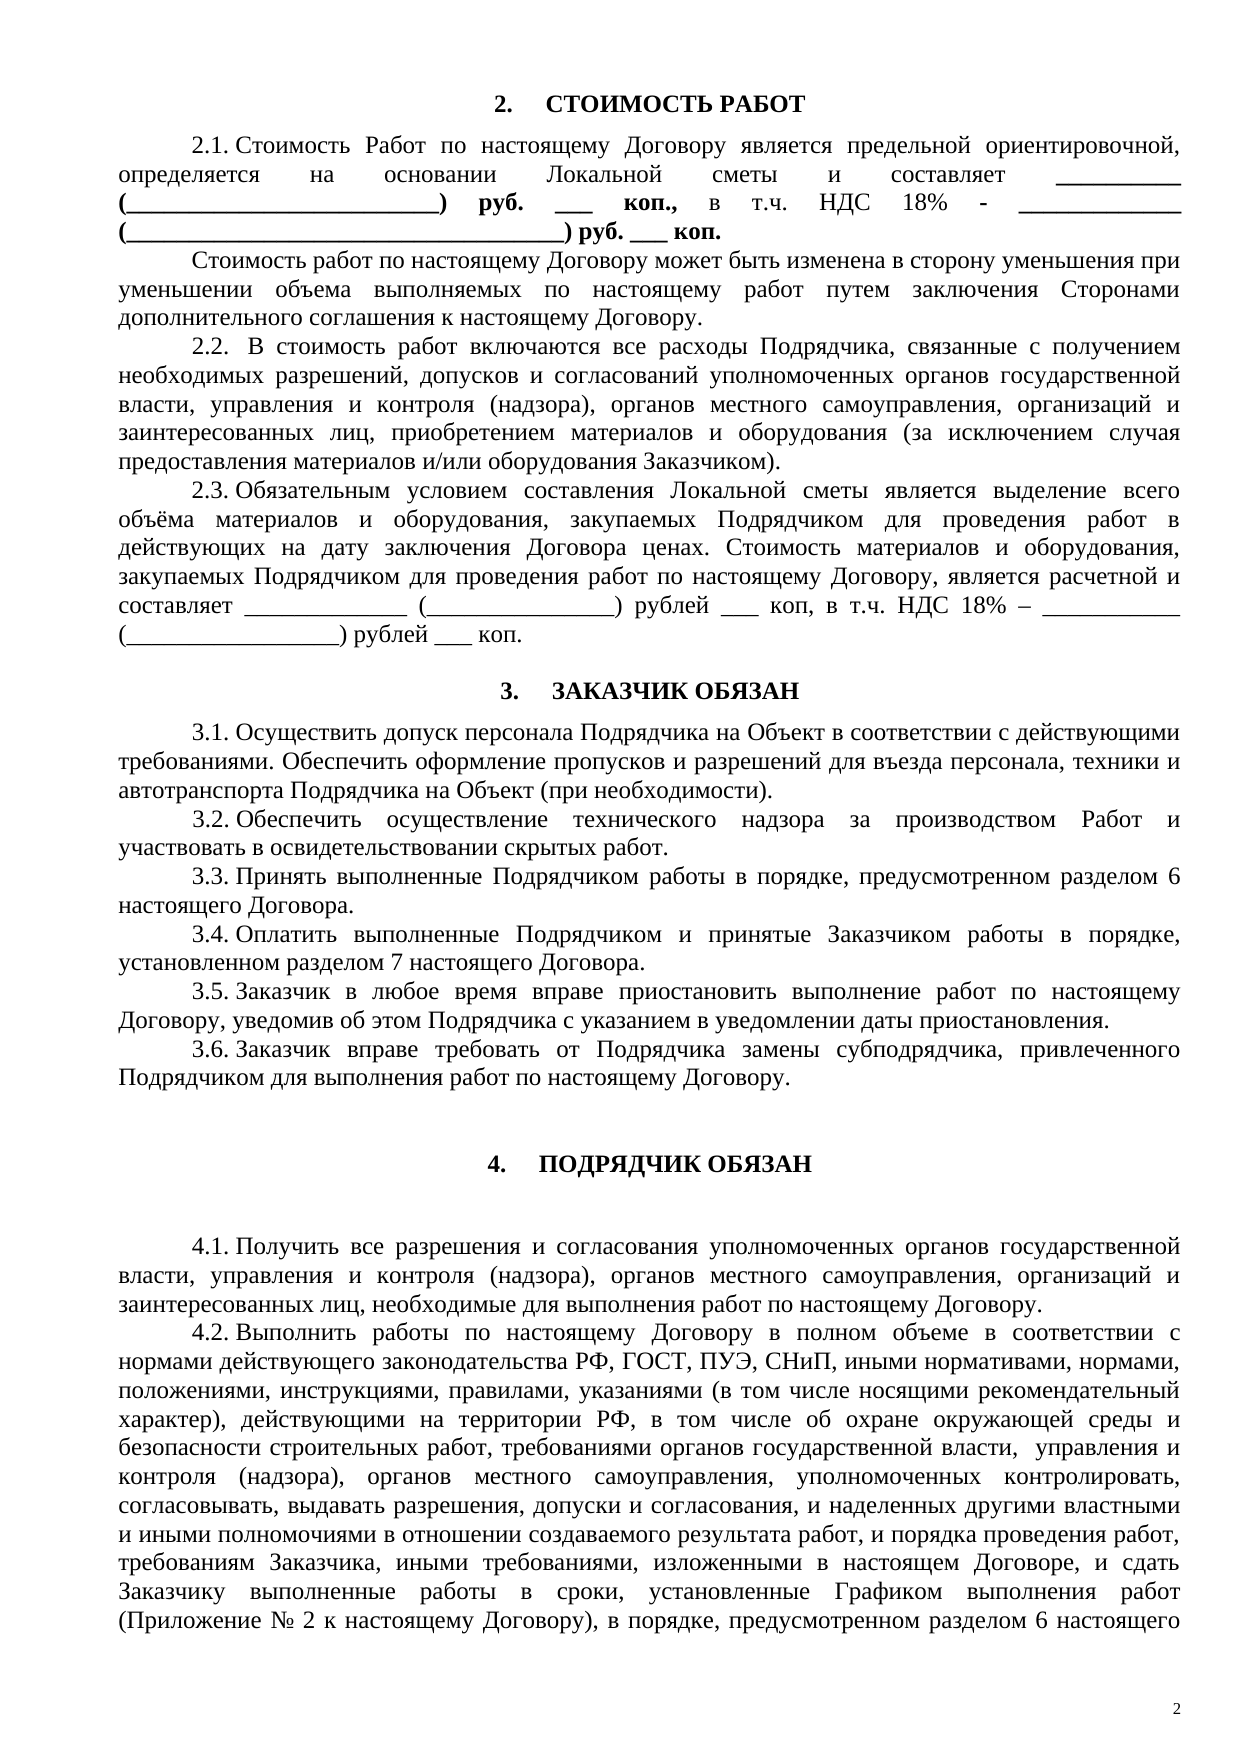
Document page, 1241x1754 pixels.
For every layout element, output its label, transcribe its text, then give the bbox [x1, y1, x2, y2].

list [118, 1317, 1181, 1634]
list Получить все разрешения и согласования уполномоченных органов государственной власти, управления и контроля (надзора), органов местного самоуправления, организаций и заинтересованных лиц, необходимые для выполнения работ по настоящему Договору. [118, 1231, 1181, 1317]
list Принять выполненные Подрядчиком работы в порядке, предусмотренном разделом 6 настоящего Договора. [118, 861, 1181, 919]
list ПОДРЯДЧИК ОБЯЗАН [118, 1149, 1181, 1177]
list ЗАКАЗЧИК ОБЯЗАН [118, 676, 1181, 705]
list Заказчик в любое время вправе приостановить выполнение работ по настоящему Договору, уведомив об этом Подрядчика с указанием в уведомлении даты приостановления. [118, 976, 1181, 1034]
list Обеспечить осуществление технического надзора за производством Работ и участвовать в освидетельствовании скрытых работ. [118, 804, 1181, 861]
list Оплатить выполненные Подрядчиком и принятые Заказчиком работы в порядке, установленном разделом 7 настоящего Договора. [118, 919, 1181, 976]
list Осуществить допуск персонала Подрядчика на Объект в соответствии с действующими требованиями. Обеспечить оформление пропусков и разрешений для въезда персонала, техники и автотранспорта Подрядчика на Объект (при необходимости). [118, 717, 1181, 804]
list В стоимость работ включаются все расходы Подрядчика, связанные с получением необходимых разрешений, допусков и согласований уполномоченных органов государственной власти, управления и контроля (надзора), органов местного самоуправления, организаций и заинтересованных лиц, приобретением материалов и оборудования (за исключением случая предоставления материалов и/или оборудования Заказчиком). [118, 331, 1181, 475]
list Обязательным условием составления Локальной сметы является выделение всего объёма материалов и оборудования, закупаемых Подрядчиком для проведения работ в действующих на дату заключения Договора ценах. Стоимость материалов и оборудования, закупаемых Подрядчиком для проведения работ по настоящему Договору, является расчетной и составляет _____________ (_______________) рублей ___ коп, в т.ч. НДС 18% – ___________ (_________________) рублей ___ коп. [118, 475, 1181, 647]
list Стоимость Работ по настоящему Договору является предельной ориентировочной, определяется на основании Локальной сметы и составляет __________ (_________________________) руб. ___ коп., в т.ч. НДС 18% - _____________ (___________________________________) руб. ___ коп. [118, 130, 1181, 245]
list Стоимость работ по настоящему Договору может быть изменена в сторону уменьшения при уменьшении объема выполняемых по настоящему работ путем заключения Сторонами дополнительного соглашения к настоящему Договору. [118, 245, 1181, 331]
list СТОИМОСТЬ РАБОТ [118, 89, 1181, 117]
list Заказчик вправе требовать от Подрядчика замены субподрядчика, привлеченного Подрядчиком для выполнения работ по настоящему Договору. [118, 1034, 1181, 1091]
